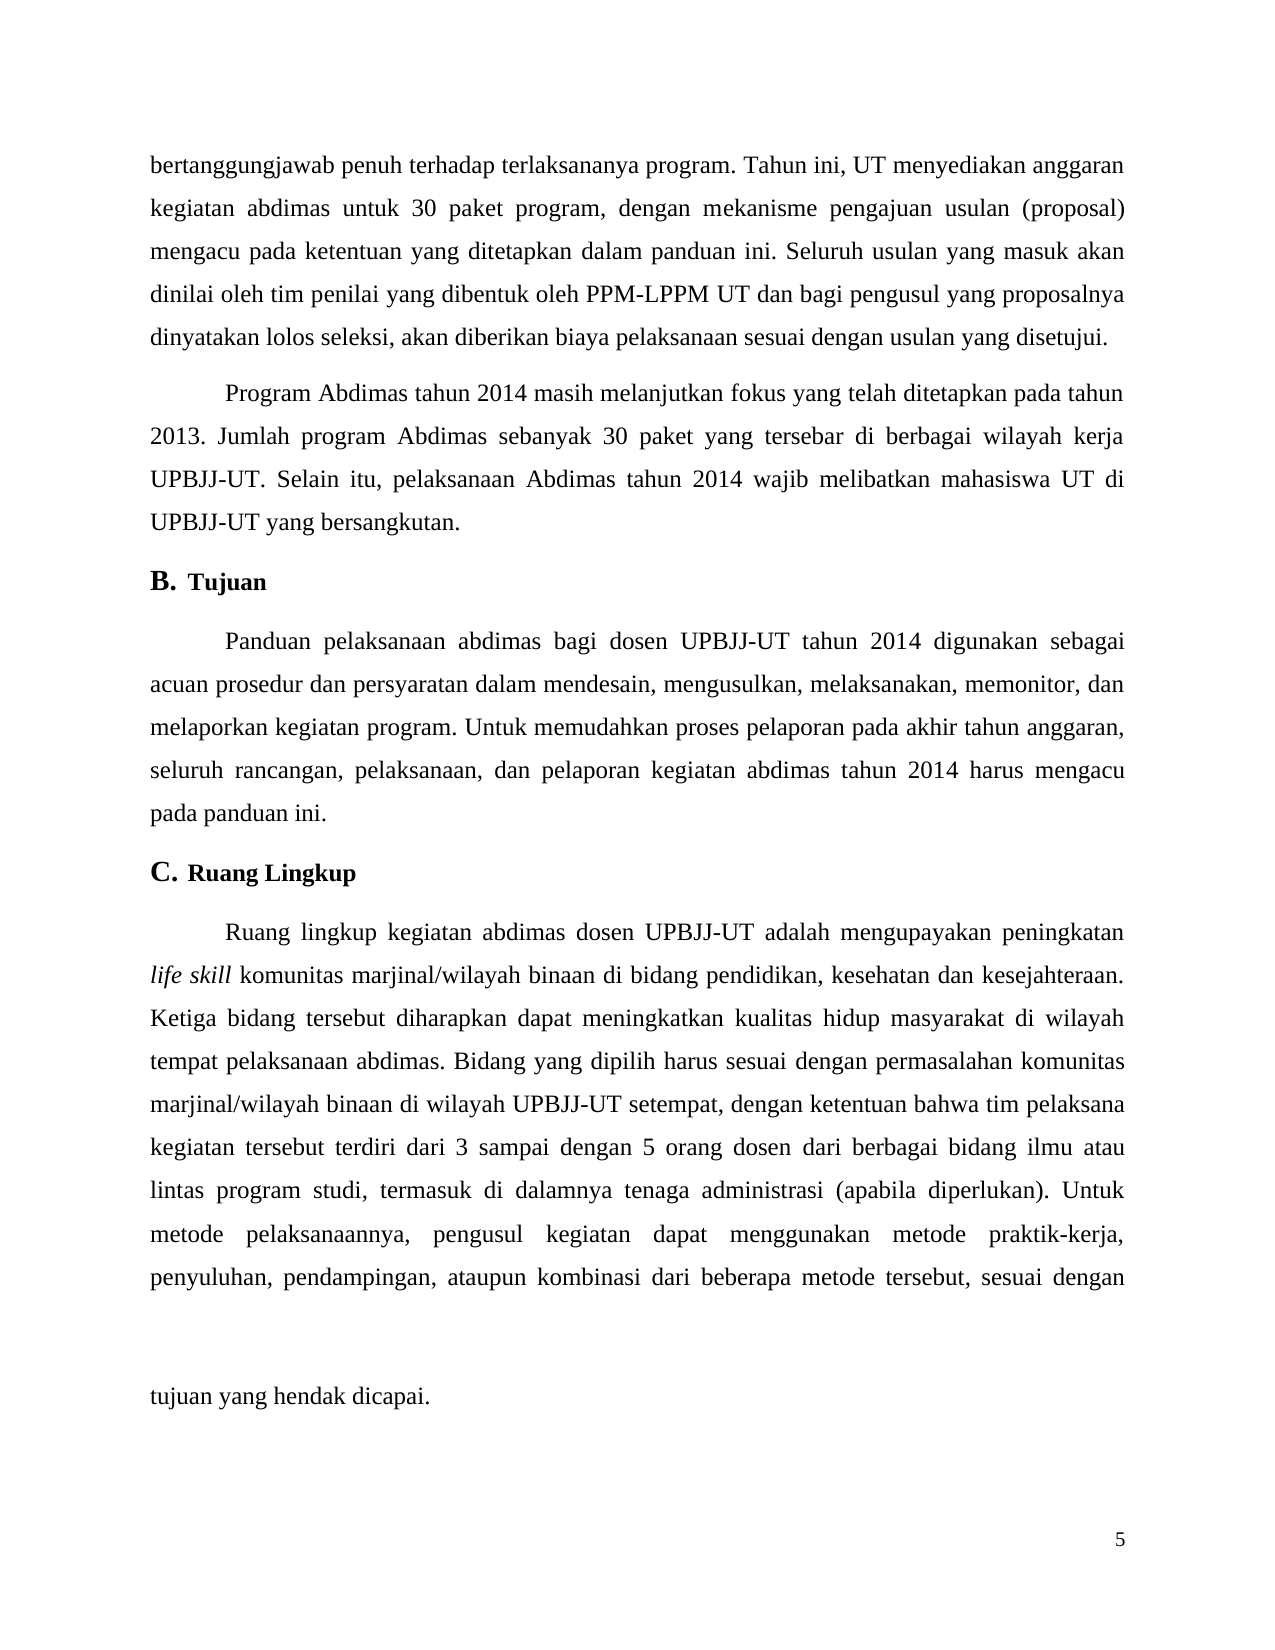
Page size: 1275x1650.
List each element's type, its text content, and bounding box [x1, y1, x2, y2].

text Panduan pelaksanaan abdimas bagi dosen UPBJJ-UT tahun 2014 digunakan sebagai acuan prosedur dan persyaratan dalam mendesain, mengusulkan, melaksanakan, memonitor, dan melaporkan kegiatan program. Untuk memudahkan proses pelaporan pada akhir tahun anggaran, seluruh rancangan, pelaksanaan, dan pelaporan kegiatan abdimas tahun 2014 harus mengacu pada panduan ini. [150, 626, 1125, 827]
list Tujuan [150, 563, 1125, 597]
text Program Abdimas tahun 2014 masih melanjutkan fokus yang telah ditetapkan pada tahun 2013. Jumlah program Abdimas sebanyak 30 paket yang tersebar di berbagai wilayah kerja UPBJJ-UT. Selain itu, pelaksanaan Abdimas tahun 2014 wajib melibatkan mahasiswa UT di UPBJJ-UT yang bersangkutan. [150, 378, 1125, 536]
text Ruang lingkup kegiatan abdimas dosen UPBJJ-UT adalah mengupayakan peningkatan life skill komunitas marjinal/wilayah binaan di bidang pendidikan, kesehatan dan kesejahteraan. Ketiga bidang tersebut diharapkan dapat meningkatkan kualitas hidup masyarakat di wilayah tempat pelaksanaan abdimas. Bidang yang dipilih harus sesuai dengan permasalahan komunitas marjinal/wilayah binaan di wilayah UPBJJ-UT setempat, dengan ketentuan bahwa tim pelaksana kegiatan tersebut terdiri dari 3 sampai dengan 5 orang dosen dari berbagai bidang ilmu atau lintas program studi, termasuk di dalamnya tenaga administrasi (apabila diperlukan). Untuk metode pelaksanaannya, pengusul kegiatan dapat menggunakan metode praktik-kerja, penyuluhan, pendampingan, ataupun kombinasi dari beberapa metode tersebut, sesuai dengan tujuan yang hendak dicapai. [150, 917, 1125, 1420]
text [150, 150, 1125, 351]
list Ruang Lingkup [150, 854, 1125, 888]
